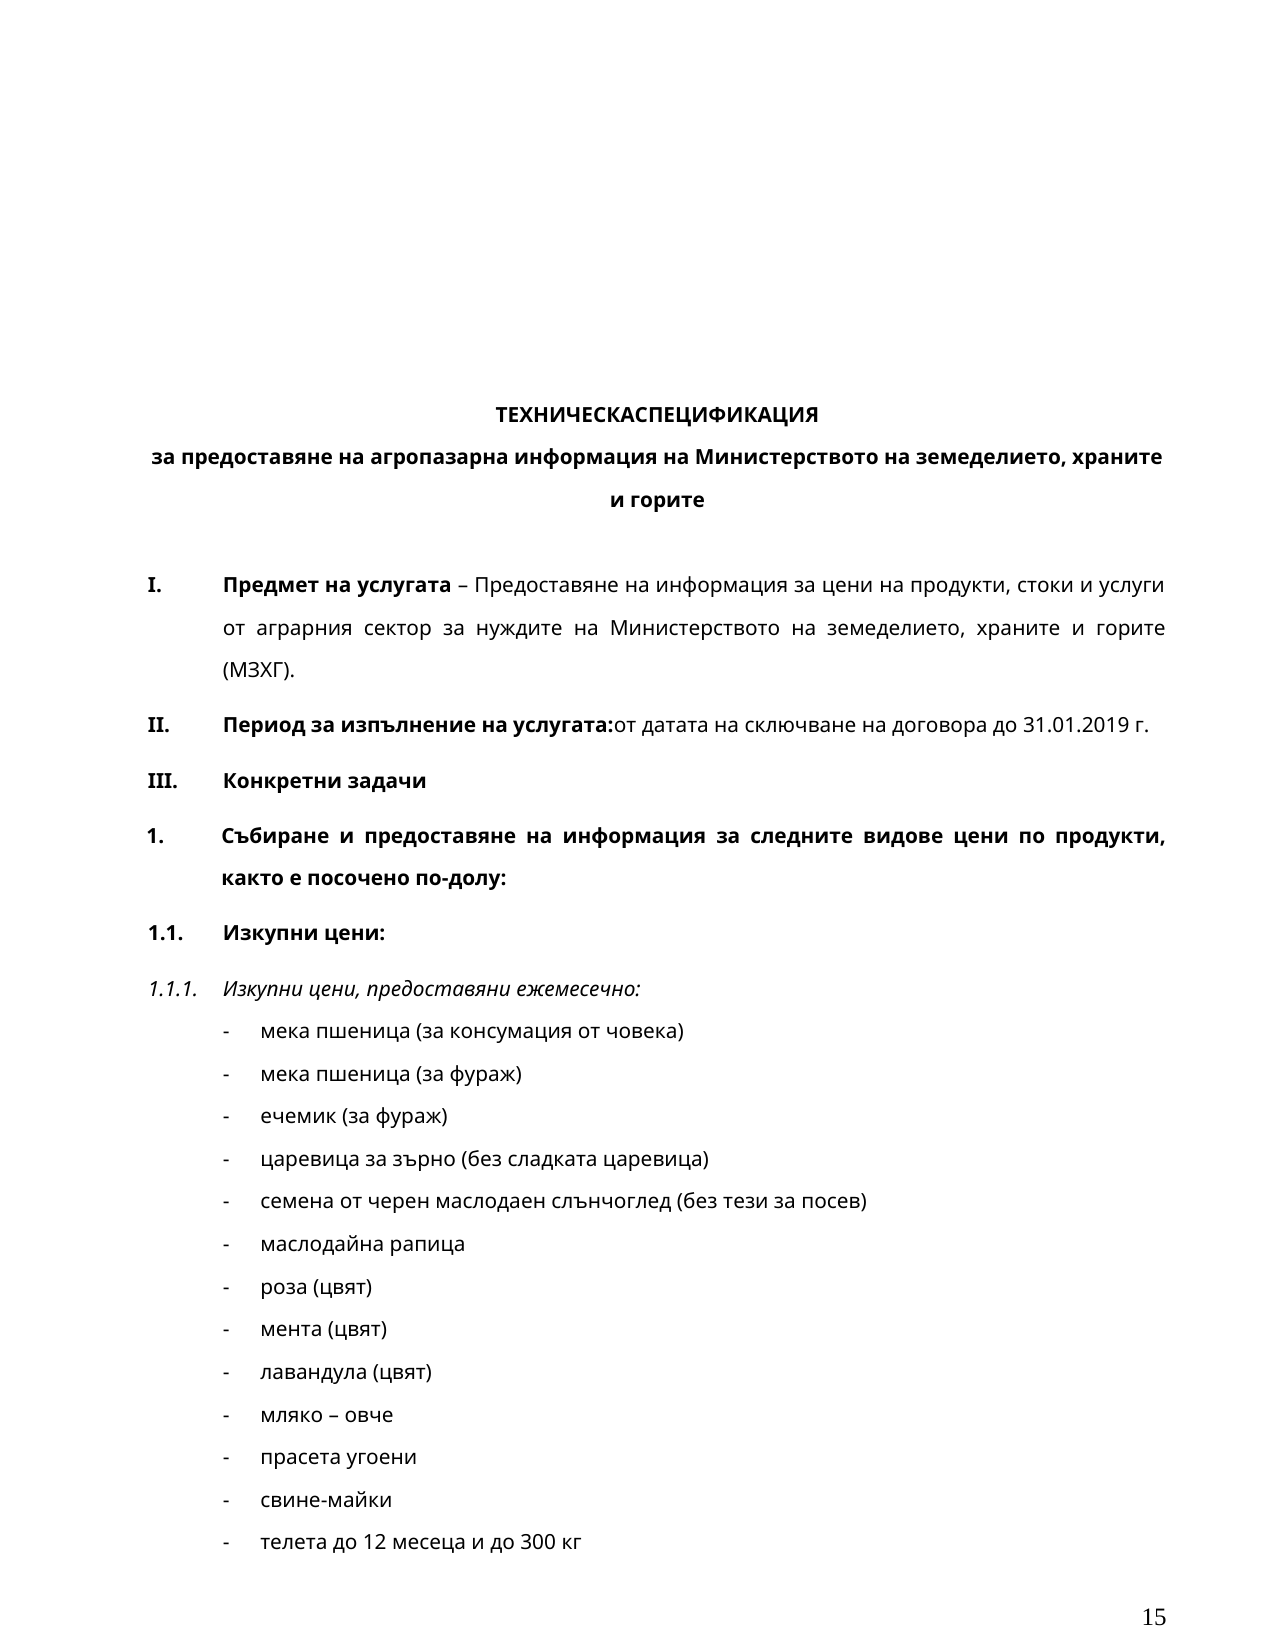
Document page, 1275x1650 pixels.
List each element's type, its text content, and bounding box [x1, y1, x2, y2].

list семена от черен маслодаен слънчоглед (без тeзи за посев) [223, 1187, 1167, 1215]
list мека пшеница (за фураж) [223, 1059, 1167, 1087]
list царевица за зърно (без сладката царевица) [223, 1144, 1167, 1172]
list Предмет на услугата – Предоставяне на информация за цени на продукти, стоки и услуги от аграрния сектор за нуждите на Министерството на земеделието, храните и горите (МЗХГ). [148, 570, 1167, 684]
list Събиране и предоставяне на информация за следните видове цени по продукти, както е посочено по-долу: [146, 821, 1167, 892]
list ечемик (за фураж) [223, 1101, 1167, 1130]
list прасета угоени [223, 1442, 1167, 1471]
list роза (цвят) [223, 1272, 1167, 1300]
text ТЕХНИЧЕСКАСПЕЦИФИКАЦИЯ [148, 400, 1167, 428]
list свине-майки [223, 1485, 1167, 1513]
list мляко – овче [223, 1400, 1167, 1428]
list маслодайна рапица [223, 1229, 1167, 1258]
list Изкупни цени, предоставяни ежемесечно: [148, 974, 1167, 1002]
list Период за изпълнение на услугата:от датата на сключване на договора до 31.01.2019 г. [148, 711, 1167, 739]
list Конкретни задачи [148, 766, 1167, 794]
list лавандула (цвят) [223, 1357, 1167, 1386]
list мека пшеница (за консумация от човека) [223, 1016, 1167, 1045]
list Изкупни цени: [148, 918, 1167, 947]
text за предоставяне на агропазарна информация на Министерството на земеделието, храните и горите [148, 442, 1167, 513]
list телета до 12 месеца и до 300 кг [223, 1527, 1167, 1556]
list мента (цвят) [223, 1314, 1167, 1343]
